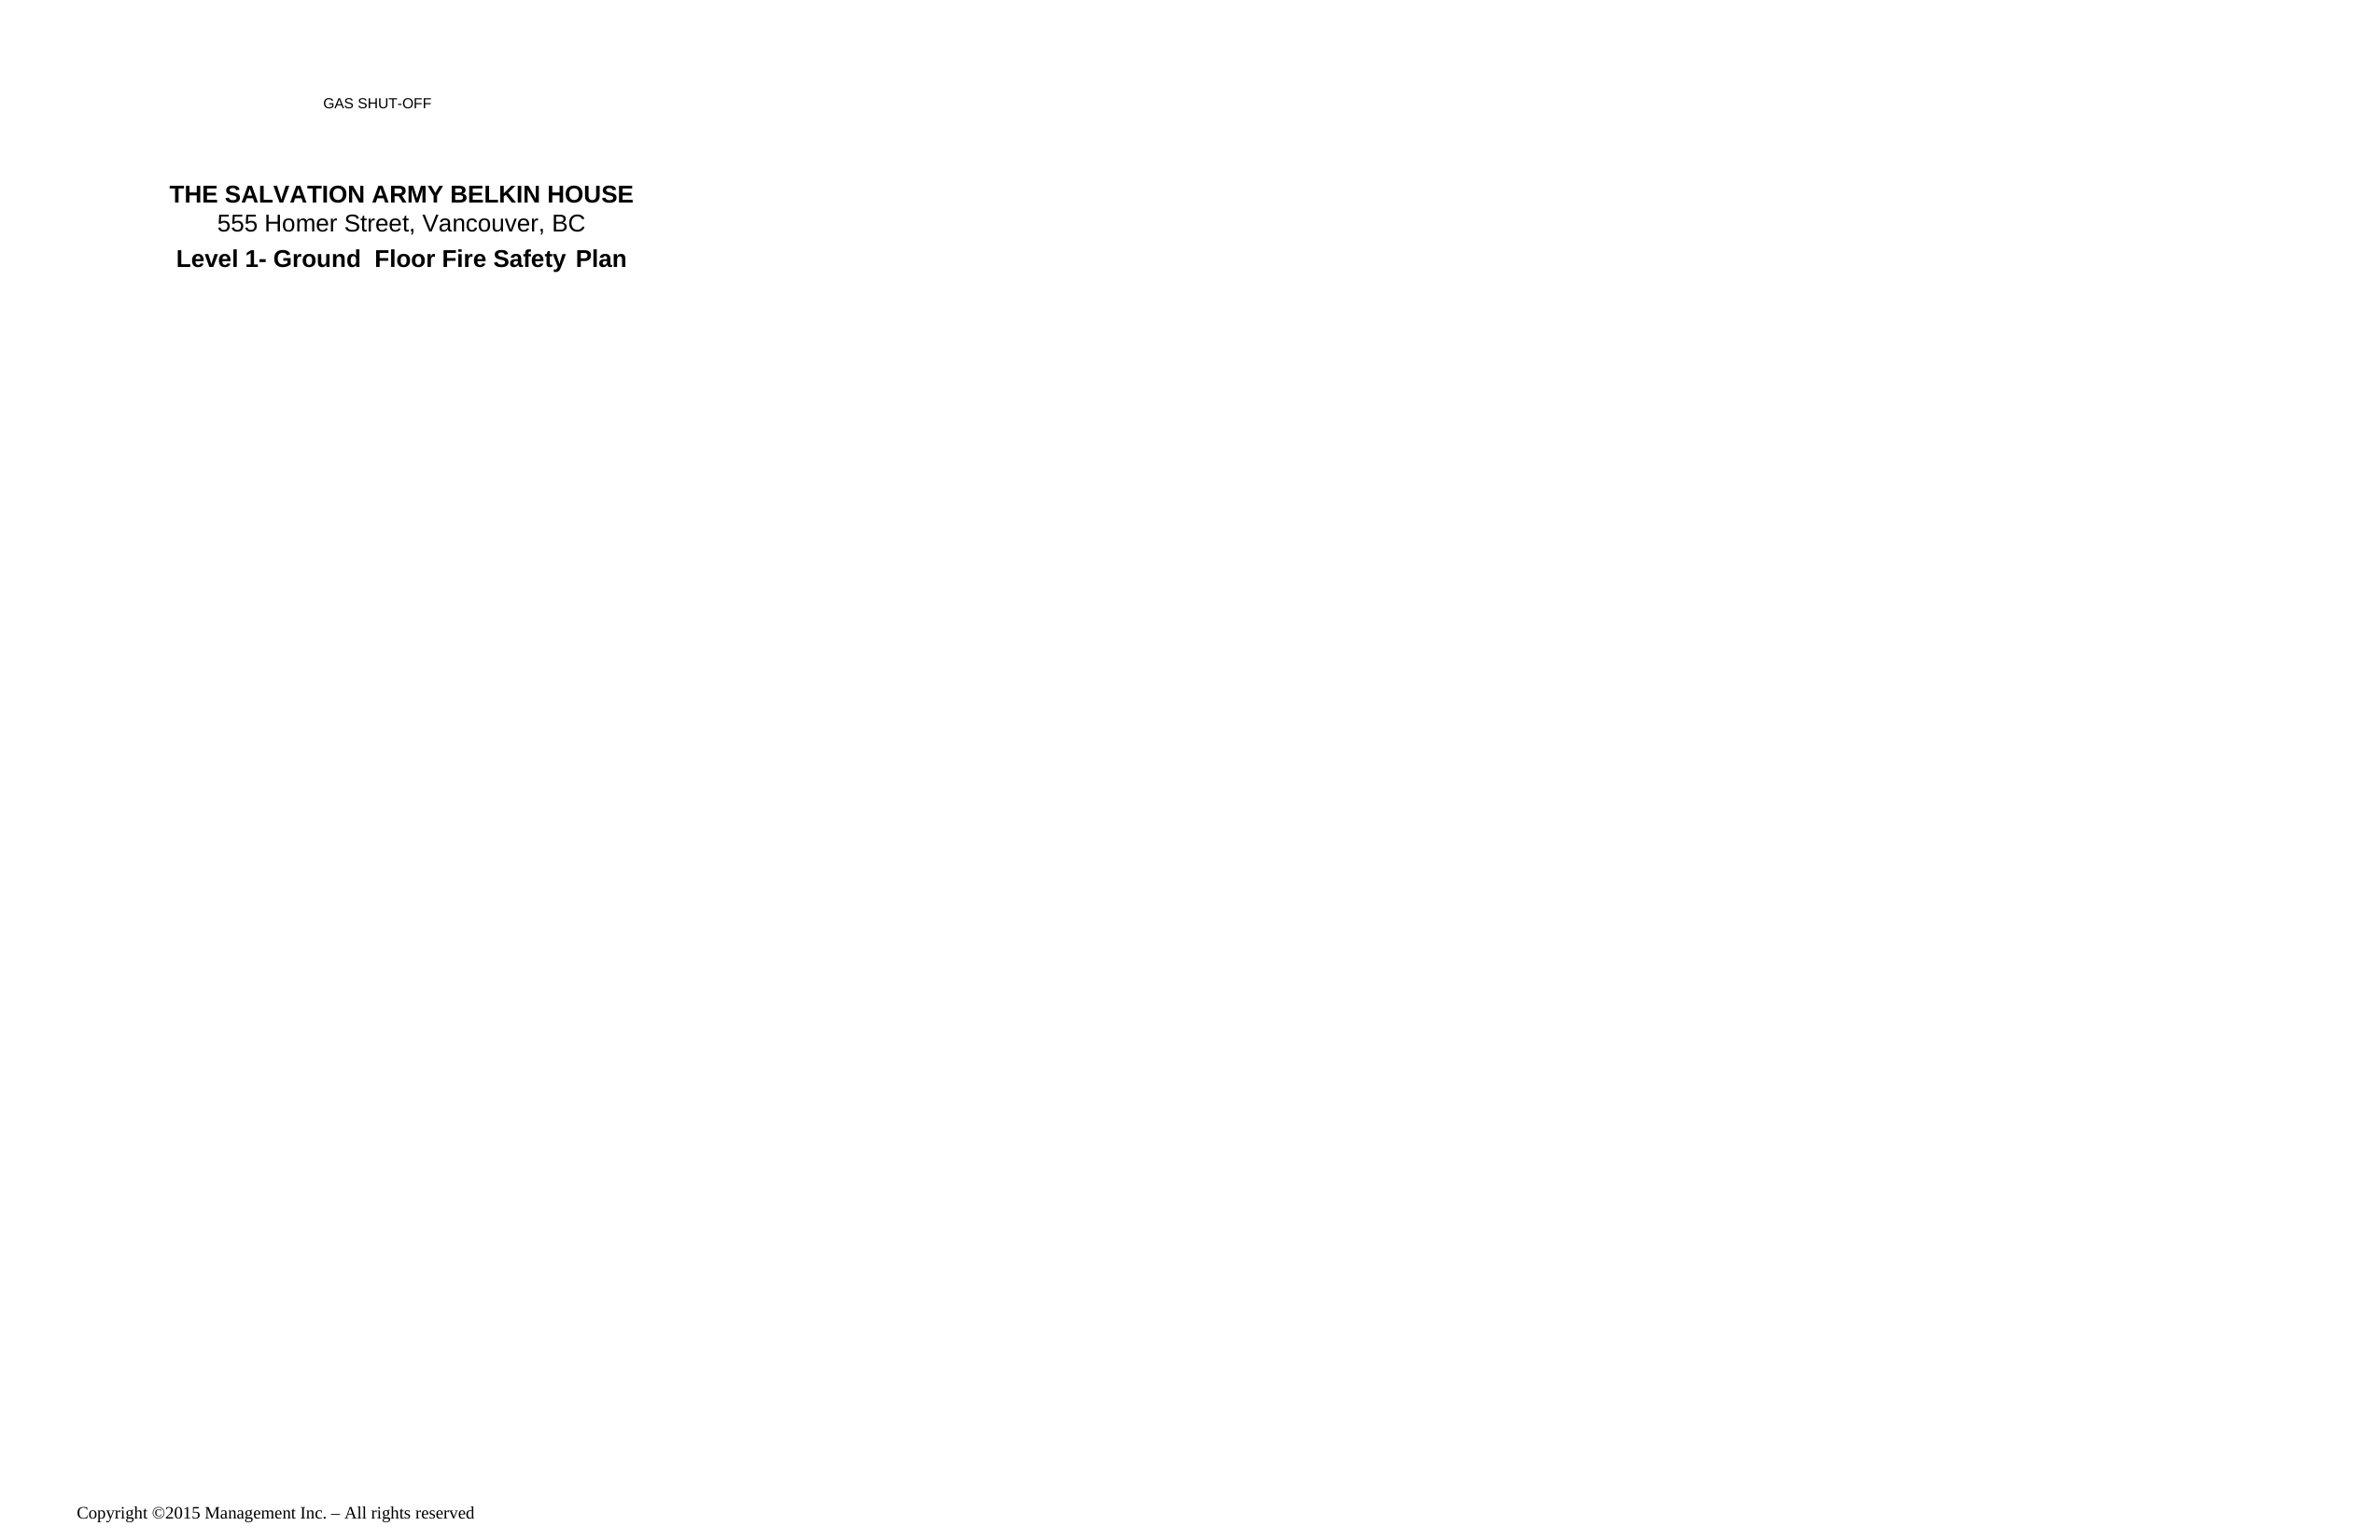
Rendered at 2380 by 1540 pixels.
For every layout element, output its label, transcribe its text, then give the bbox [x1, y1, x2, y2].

text Level 1- Ground Floor Fire Safety Plan [142, 245, 661, 273]
subtitle THE SALVATION ARMY BELKIN HOUSE [131, 180, 672, 207]
subtitle 555 Homer Street, Vancouver, BC [131, 209, 672, 237]
text GAS SHUT-OFF [301, 95, 644, 112]
